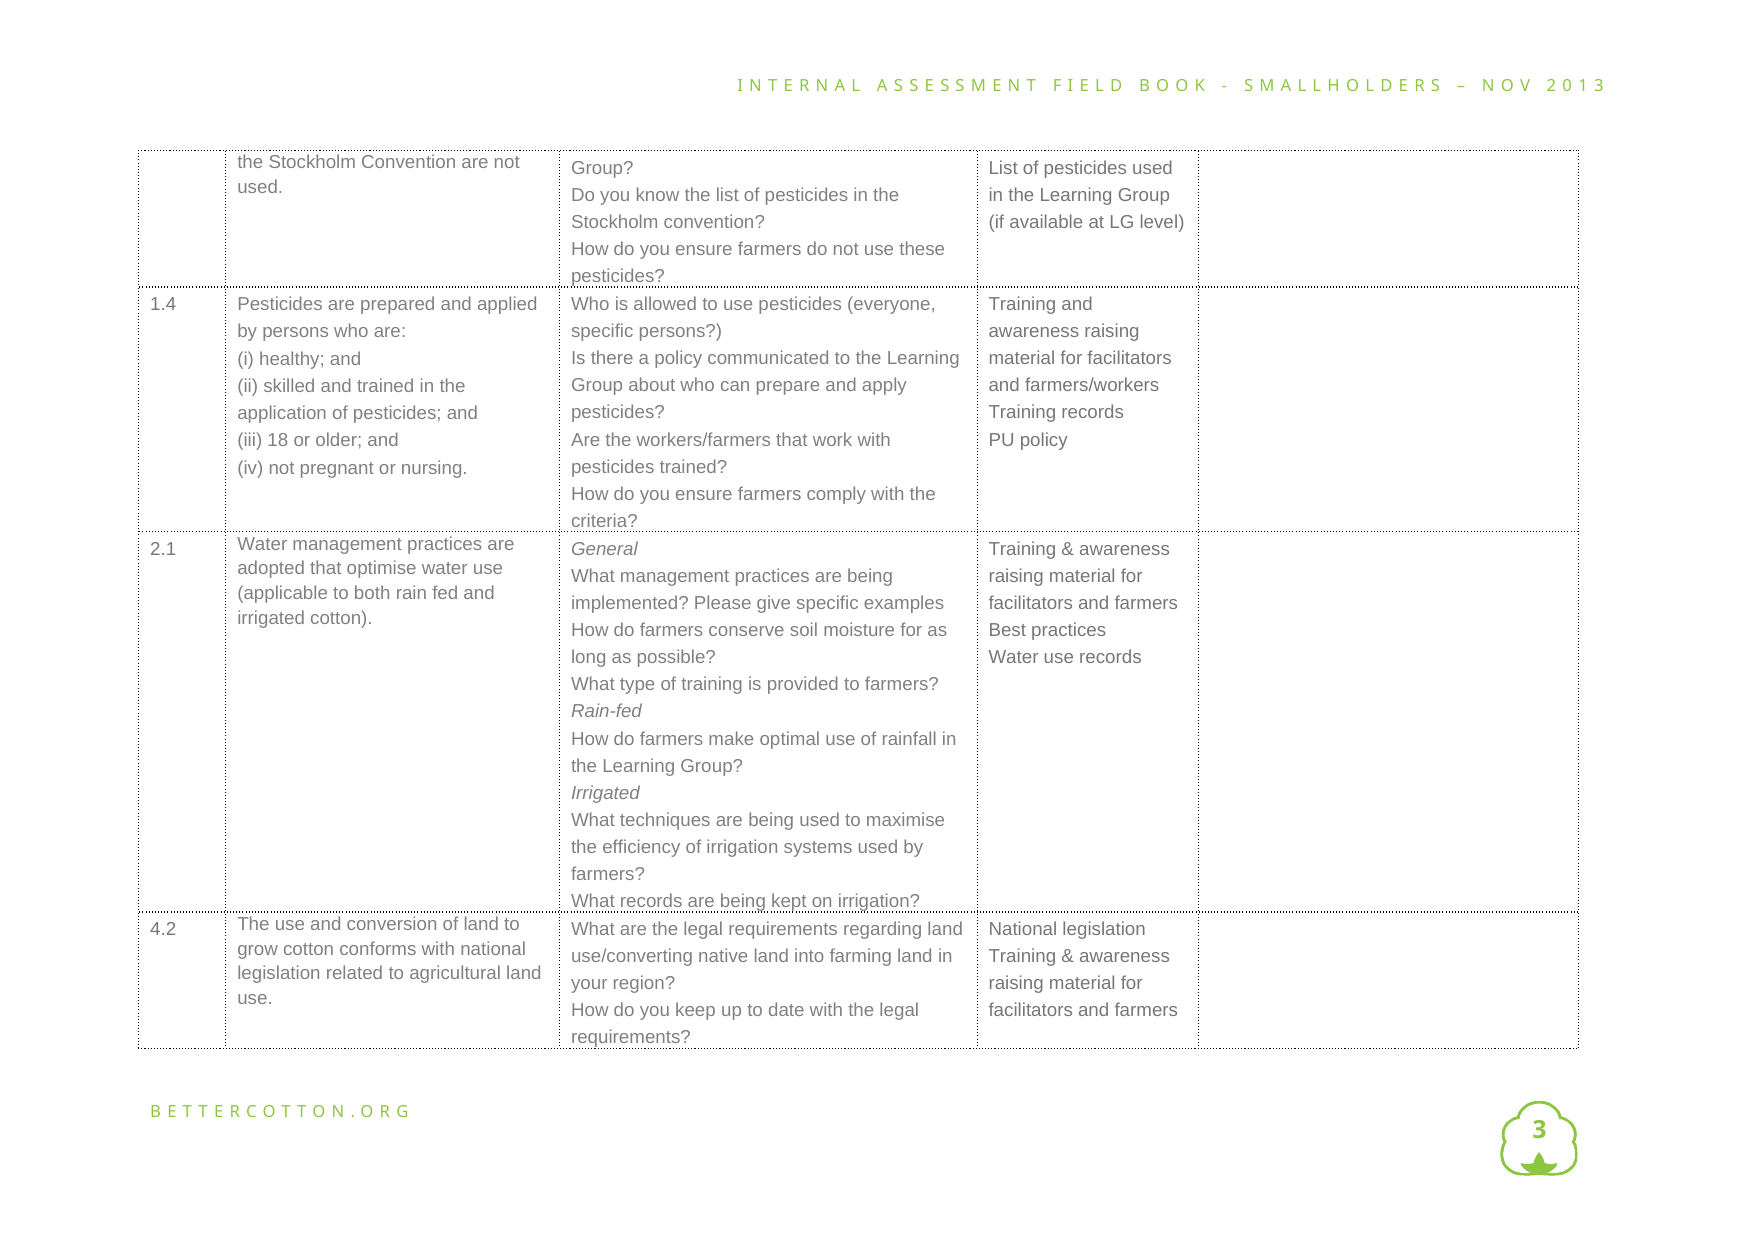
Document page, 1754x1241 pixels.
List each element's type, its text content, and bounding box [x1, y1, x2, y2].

table_cell [1199, 911, 1578, 1048]
table_cell 2.1 [139, 531, 226, 911]
table_cell 1.4 [139, 286, 226, 531]
table_cell The use and conversion of land to grow cotton conforms with national legislation related to agricultural land use. [226, 911, 559, 1048]
table_cell Who is allowed to use pesticides (everyone, specific persons?) Is there a policy communicated to the Learning Group about who can prepare and apply pesticides? Are the workers/farmers that work with pesticides trained? How do you ensure farmers comply with the criteria? [560, 286, 977, 531]
table_cell Pesticides list in Annex A and B of the Stockholm Convention are not used. [226, 150, 559, 286]
table_cell General What management practices are being implemented? Please give specific examples How do farmers conserve soil moisture for as long as possible? What type of training is provided to farmers? Rain-fed How do farmers make optimal use of rainfall in the Learning Group? Irrigated What techniques are being used to maximise the efficiency of irrigation systems used by farmers? What records are being kept on irrigation? [560, 531, 977, 911]
table_cell Stockholm convention List of pesticides used in the Learning Group (if available at LG level) [977, 150, 1199, 286]
table_cell [1199, 286, 1578, 531]
table_cell [1199, 531, 1578, 911]
table_cell Pesticides are prepared and applied by persons who are: (i) healthy; and (ii) skilled and trained in the application of pesticides; and (iii) 18 or older; and (iv) not pregnant or nursing. [226, 286, 559, 531]
table_cell 1.3 [139, 150, 226, 286]
table_cell Training & awareness raising material for facilitators and farmers Best practices Water use records [977, 531, 1199, 911]
table_cell [1199, 150, 1578, 286]
table_cell 4.2 [139, 911, 226, 1048]
picture [1500, 1101, 1578, 1176]
table_cell Water management practices are adopted that optimise water use (applicable to both rain fed and irrigated cotton). [226, 531, 559, 911]
table_cell National legislation Training & awareness raising material for facilitators and farmers [977, 911, 1199, 1048]
table_cell Training and awareness raising material for facilitators and farmers/workers Training records PU policy [977, 286, 1199, 531]
